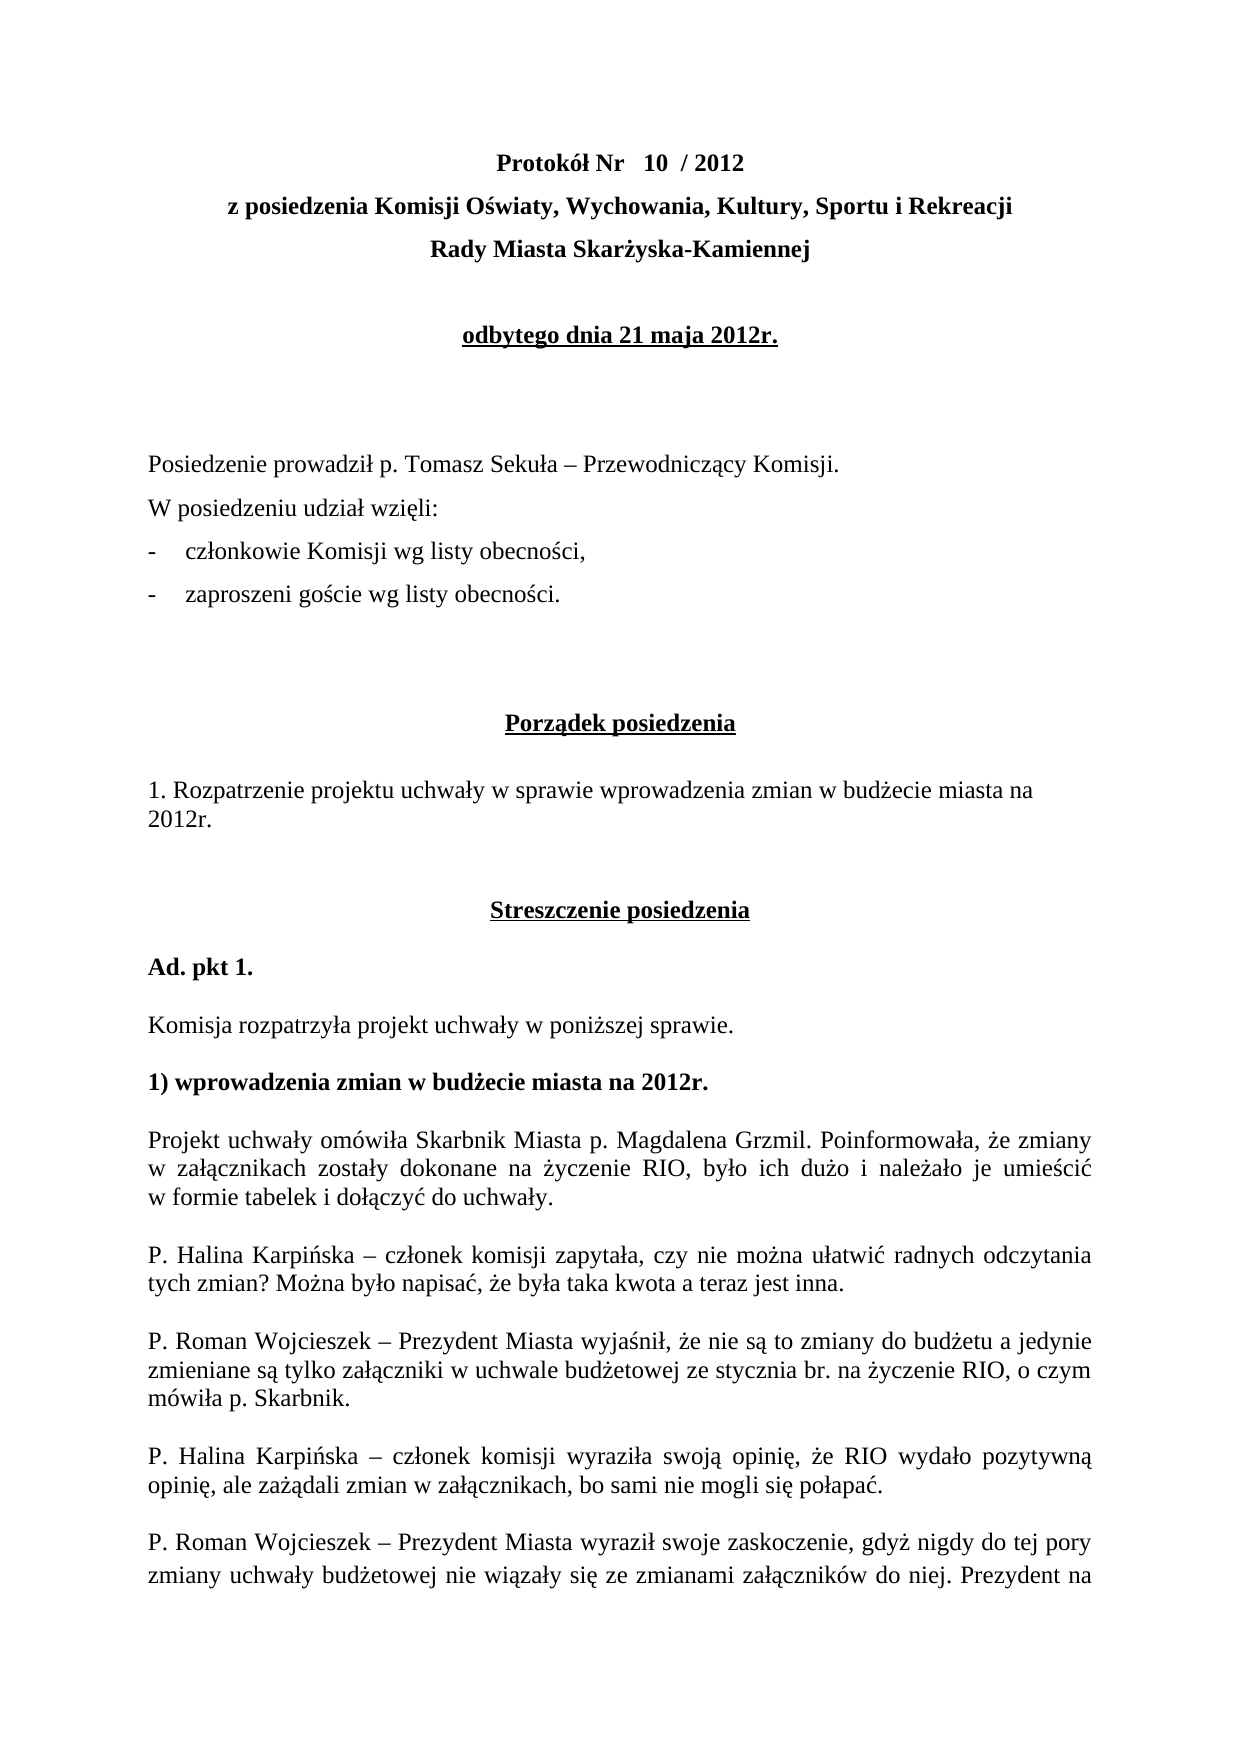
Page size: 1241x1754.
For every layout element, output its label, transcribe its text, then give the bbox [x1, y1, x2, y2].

subtitle Porządek posiedzenia [148, 708, 1093, 737]
text P. Halina Karpińska – członek komisji zapytała, czy nie można ułatwić radnych odczytania tych zmian? Można było napisać, że była taka kwota a teraz jest inna. [148, 1240, 1093, 1297]
text P. Roman Wojcieszek – Prezydent Miasta wyjaśnił, że nie są to zmiany do budżetu a jedynie zmieniane są tylko załączniki w uchwale budżetowej ze stycznia br. na życzenie RIO, o czym mówiła p. Skarbnik. [148, 1326, 1093, 1412]
text 1. Rozpatrzenie projektu uchwały w sprawie wprowadzenia zmian w budżecie miasta na 2012r. [148, 775, 1093, 833]
text W posiedzeniu udział wzięli: [148, 493, 1093, 521]
text Posiedzenie prowadził p. Tomasz Sekuła – Przewodniczący Komisji. [148, 449, 1093, 478]
text z posiedzenia Komisji Oświaty, Wychowania, Kultury, Sportu i Rekreacji [148, 191, 1093, 219]
text 1) wprowadzenia zmian w budżecie miasta na 2012r. [148, 1067, 1093, 1096]
text odbytego dnia 21 maja 2012r. [148, 320, 1093, 349]
text Rady Miasta Skarżyska-Kamiennej [148, 234, 1093, 263]
list zaproszeni goście wg listy obecności. [148, 579, 1093, 608]
text Projekt uchwały omówiła Skarbnik Miasta p. Magdalena Grzmil. Poinformowała, że zmiany w załącznikach zostały dokonane na życzenie RIO, było ich dużo i należało je umieścić w formie tabelek i dołączyć do uchwały. [148, 1125, 1093, 1211]
text P. Halina Karpińska – członek komisji wyraziła swoją opinię, że RIO wydało pozytywną opinię, ale zażądali zmian w załącznikach, bo sami nie mogli się połapać. [148, 1441, 1093, 1498]
text Komisja rozpatrzyła projekt uchwały w poniższej sprawie. [148, 1010, 1093, 1038]
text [148, 1527, 1093, 1589]
text Streszczenie posiedzenia [148, 895, 1093, 923]
list członkowie Komisji wg listy obecności, [148, 536, 1093, 564]
title Protokół Nr 10 / 2012 [148, 148, 1093, 176]
text Ad. pkt 1. [148, 952, 1093, 981]
